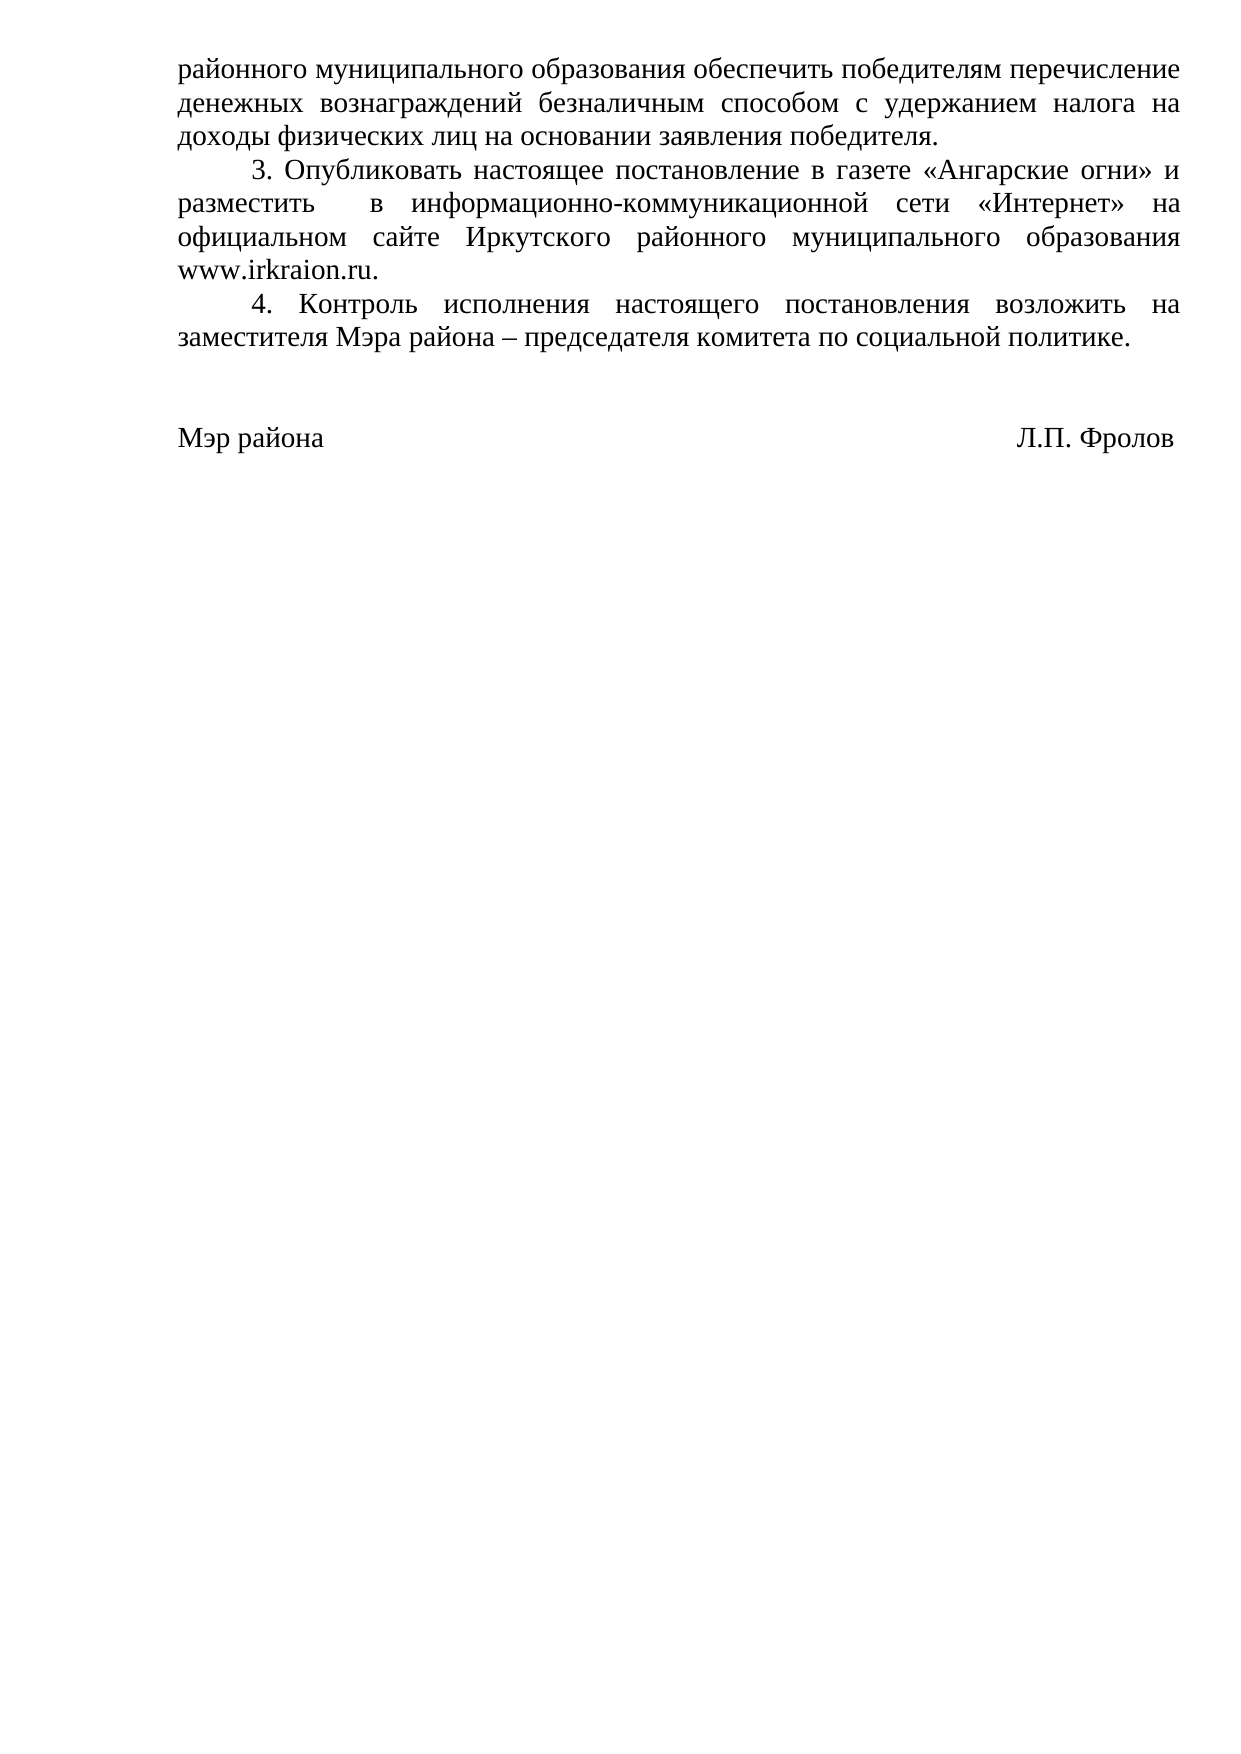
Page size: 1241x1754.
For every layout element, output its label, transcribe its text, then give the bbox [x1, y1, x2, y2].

text районного муниципального образования обеспечить победителям перечисление денежных вознаграждений безналичным способом с удержанием налога на доходы физических лиц на основании заявления победителя. [177, 51, 1181, 152]
text Мэр района Л.П. Фролов [177, 420, 1181, 454]
text 3. Опубликовать настоящее постановление в газете «Ангарские огни» и разместить в информационно-коммуникационной сети «Интернет» на официальном сайте Иркутского районного муниципального образования www.irkraion.ru. [177, 152, 1181, 286]
text 4. Контроль исполнения настоящего постановления возложить на заместителя Мэра района – председателя комитета по социальной политике. [177, 286, 1181, 353]
